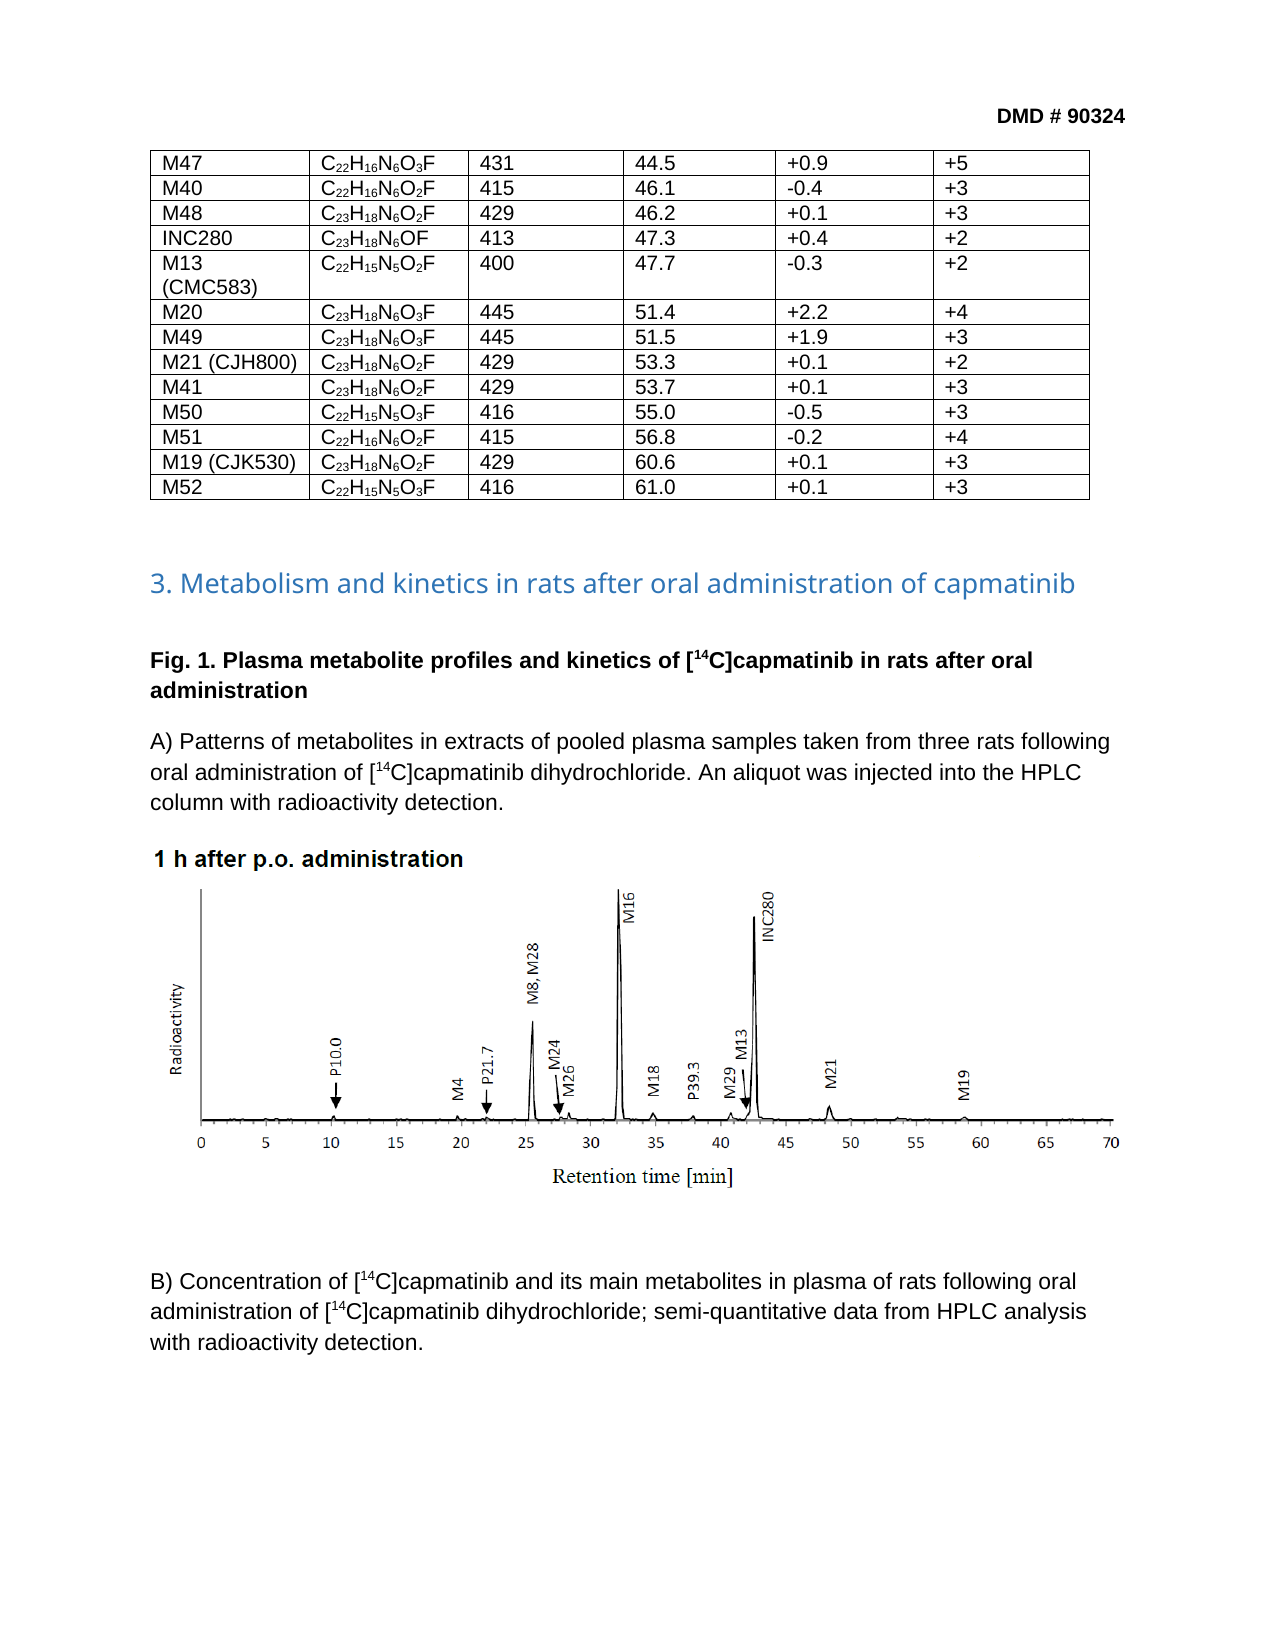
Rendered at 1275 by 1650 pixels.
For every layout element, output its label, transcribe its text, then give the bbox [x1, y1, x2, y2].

table_cell -0.3 [776, 251, 933, 299]
table_cell M41 [151, 375, 309, 399]
table_cell -0.4 [776, 176, 933, 200]
table_cell +4 [934, 300, 1089, 324]
table_cell INC280 [151, 226, 309, 250]
table_cell 416 [469, 400, 623, 424]
table_cell C22H16N6O2F [310, 425, 468, 449]
table_cell -0.5 [776, 400, 933, 424]
table_cell 46.1 [624, 176, 775, 200]
table_cell 56.8 [624, 425, 775, 449]
table_cell C23H18N6O3F [310, 325, 468, 349]
table_cell 55.0 [624, 400, 775, 424]
table_cell M51 [151, 425, 309, 449]
table_cell +0.1 [776, 375, 933, 399]
table_cell M52 [151, 475, 309, 499]
table_cell +3 [934, 475, 1089, 499]
subtitle 3. Metabolism and kinetics in rats after oral administration of capmatinib [150, 565, 1125, 602]
table_cell C23H18N6O2F [310, 350, 468, 374]
table_cell C22H16N6O2F [310, 176, 468, 200]
table_cell 53.7 [624, 375, 775, 399]
table_cell +0.9 [776, 151, 933, 175]
table_cell C23H18N6O2F [310, 375, 468, 399]
table_cell 51.5 [624, 325, 775, 349]
table_cell C22H15N5O2F [310, 251, 468, 299]
table_cell 51.4 [624, 300, 775, 324]
table_cell 44.5 [624, 151, 775, 175]
table_cell +1.9 [776, 325, 933, 349]
table_cell 429 [469, 350, 623, 374]
table_cell 415 [469, 176, 623, 200]
table_cell 431 [469, 151, 623, 175]
table_cell M47 [151, 151, 309, 175]
table_cell +3 [934, 375, 1089, 399]
table_cell +0.1 [776, 450, 933, 474]
table_cell +3 [934, 450, 1089, 474]
table_cell +2 [934, 226, 1089, 250]
table_cell C23H18N6O2F [310, 201, 468, 225]
table_cell +2 [934, 251, 1089, 299]
table_cell M21 (CJH800) [151, 350, 309, 374]
table_cell +0.1 [776, 475, 933, 499]
table_cell 53.3 [624, 350, 775, 374]
table_cell M49 [151, 325, 309, 349]
table_cell C22H15N5O3F [310, 400, 468, 424]
table_cell 429 [469, 375, 623, 399]
table_cell 415 [469, 425, 623, 449]
table_cell M40 [151, 176, 309, 200]
table_cell 46.2 [624, 201, 775, 225]
table_cell M50 [151, 400, 309, 424]
table_cell 60.6 [624, 450, 775, 474]
table_cell +4 [934, 425, 1089, 449]
table_cell C22H15N5O3F [310, 475, 468, 499]
table_cell 47.7 [624, 251, 775, 299]
table_cell 429 [469, 201, 623, 225]
table_cell C22H16N6O3F [310, 151, 468, 175]
table_cell M13 (CMC583) [151, 251, 309, 299]
table_cell M20 [151, 300, 309, 324]
table_cell +3 [934, 201, 1089, 225]
text Fig. 1. Plasma metabolite profiles and kinetics of [14C]capmatinib in rats after oral administration [150, 647, 1125, 704]
table_cell +5 [934, 151, 1089, 175]
table_cell 61.0 [624, 475, 775, 499]
table_cell 445 [469, 300, 623, 324]
table_cell 445 [469, 325, 623, 349]
table_cell C23H18N6O3F [310, 300, 468, 324]
table_cell C23H18N6OF [310, 226, 468, 250]
table_cell 416 [469, 475, 623, 499]
table_cell +3 [934, 325, 1089, 349]
text A) Patterns of metabolites in extracts of pooled plasma samples taken from three rats following oral administration of [14C]capmatinib dihydrochloride. An aliquot was injected into the HPLC column with radioactivity detection. [150, 728, 1125, 815]
table_cell +2 [934, 350, 1089, 374]
table_cell M19 (CJK530) [151, 450, 309, 474]
table_cell -0.2 [776, 425, 933, 449]
table_cell +3 [934, 400, 1089, 424]
table_cell +2.2 [776, 300, 933, 324]
table_cell M48 [151, 201, 309, 225]
table_cell +3 [934, 176, 1089, 200]
table_cell 413 [469, 226, 623, 250]
table_cell +0.1 [776, 350, 933, 374]
table_cell 400 [469, 251, 623, 299]
table_cell +0.1 [776, 201, 933, 225]
text B) Concentration of [14C]capmatinib and its main metabolites in plasma of rats following oral administration of [14C]capmatinib dihydrochloride; semi-quantitative data from HPLC analysis with radioactivity detection. [150, 1268, 1125, 1355]
picture [150, 839, 1125, 1193]
table_cell +0.4 [776, 226, 933, 250]
table_cell 47.3 [624, 226, 775, 250]
table_cell C23H18N6O2F [310, 450, 468, 474]
table_cell 429 [469, 450, 623, 474]
